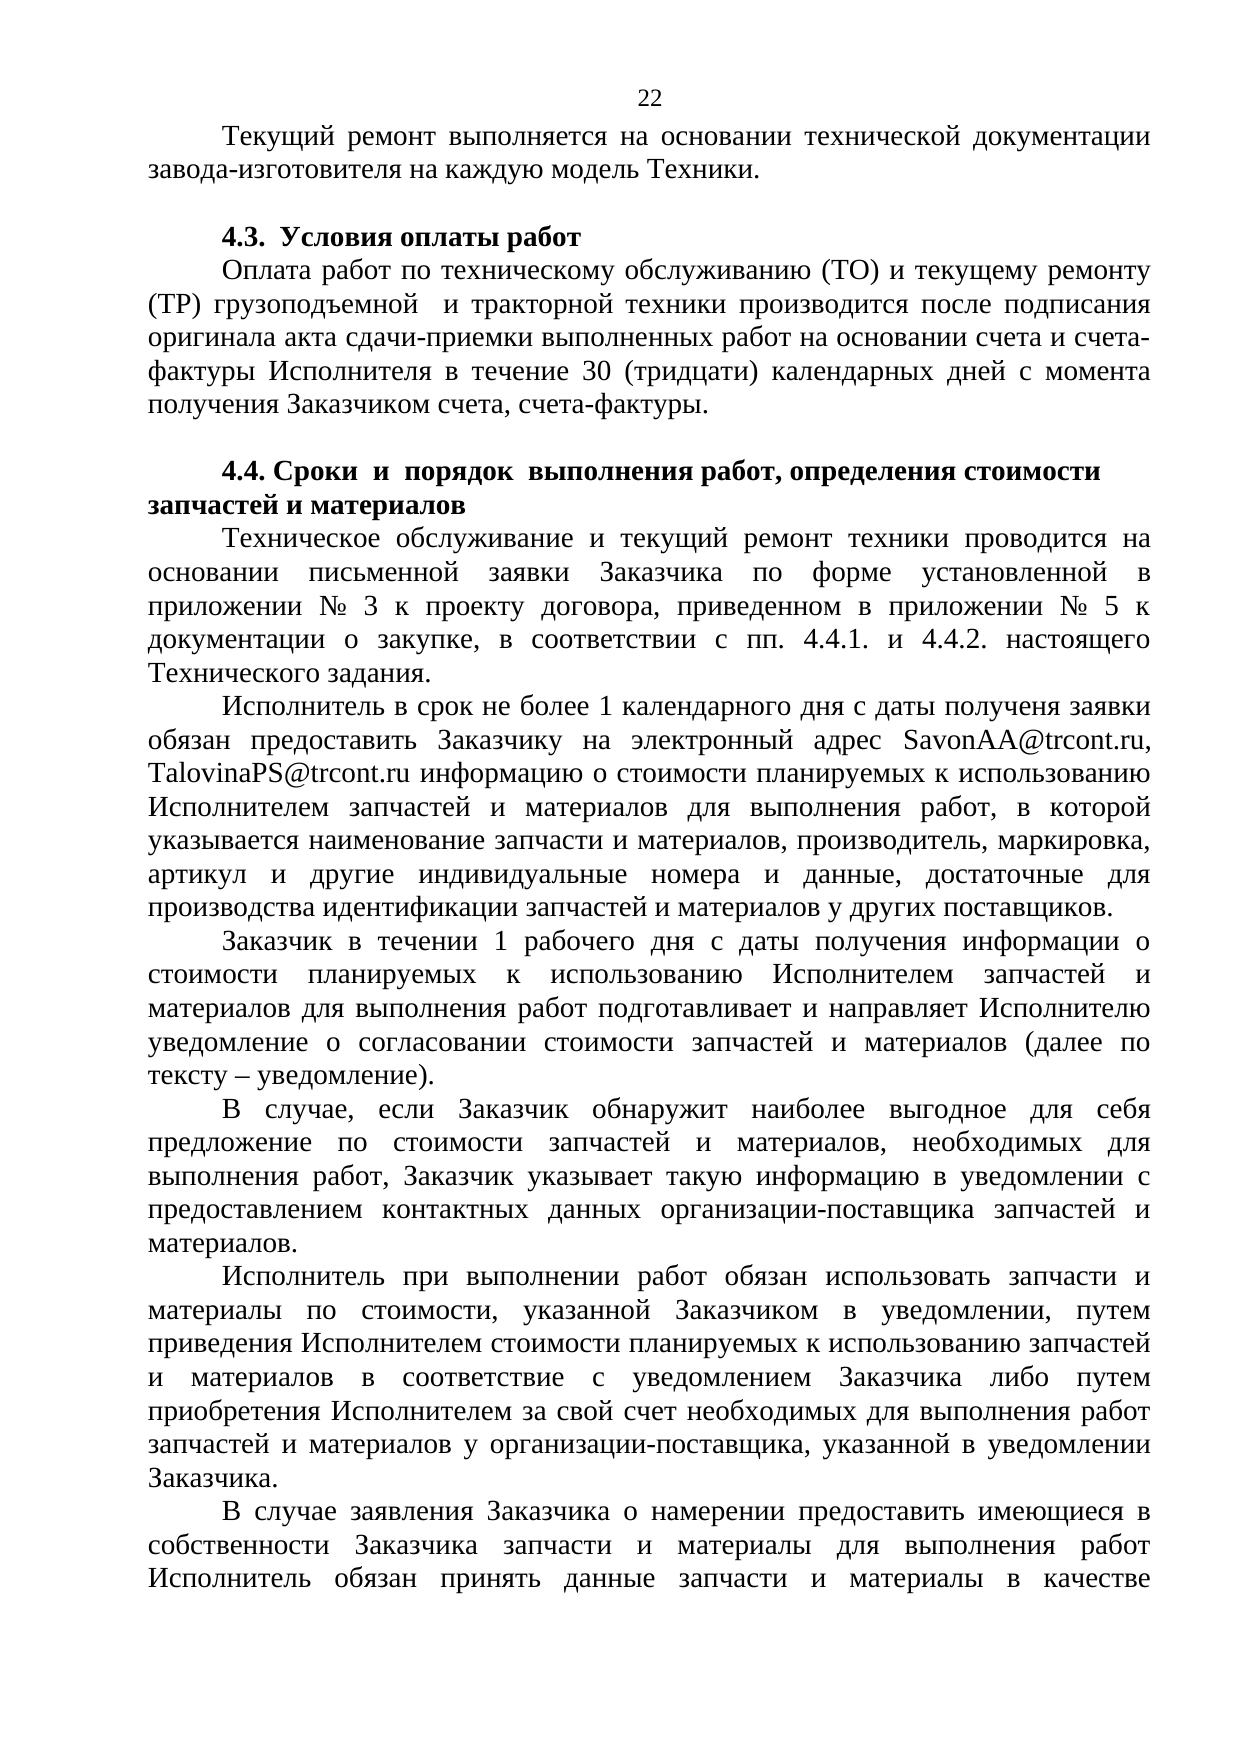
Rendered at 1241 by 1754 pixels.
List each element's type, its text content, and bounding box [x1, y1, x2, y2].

text 4.4. Сроки и порядок выполнения работ, определения стоимости запчастей и материалов [148, 453, 1152, 521]
text Исполнитель в срок не более 1 календарного дня с даты полученя заявки обязан предоставить Заказчику на электронный адрес SavonAA@trcont.ru, TalovinaPS@trcont.ru информацию о стоимости планируемых к использованию Исполнителем запчастей и материалов для выполнения работ, в которой указывается наименование запчасти и материалов, производитель, маркировка, артикул и другие индивидуальные номера и данные, достаточные для производства идентификации запчастей и материалов у других поставщиков. [148, 688, 1152, 923]
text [148, 1493, 1152, 1594]
text Оплата работ по техническому обслуживанию (ТО) и текущему ремонту (ТР) грузоподъемной и тракторной техники производится после подписания оригинала акта сдачи-приемки выполненных работ на основании счета и счета-фактуры Исполнителя в течение 30 (тридцати) календарных дней с момента получения Заказчиком счета, счета-фактуры. [148, 252, 1152, 420]
text Текущий ремонт выполняется на основании технической документации завода-изготовителя на каждую модель Техники. [148, 118, 1152, 185]
text 4.3. Условия оплаты работ [148, 219, 1152, 252]
text Техническое обслуживание и текущий ремонт техники проводится на основании письменной заявки Заказчика по форме установленной в приложении № 3 к проекту договора, приведенном в приложении № 5 к документации о закупке, в соответствии с пп. 4.4.1. и 4.4.2. настоящего Технического задания. [148, 521, 1152, 688]
text Заказчик в течении 1 рабочего дня с даты получения информации о стоимости планируемых к использованию Исполнителем запчастей и материалов для выполнения работ подготавливает и направляет Исполнителю уведомление о согласовании стоимости запчастей и материалов (далее по тексту – уведомление). [148, 923, 1152, 1091]
text В случае, если Заказчик обнаружит наиболее выгодное для себя предложение по стоимости запчастей и материалов, необходимых для выполнения работ, Заказчик указывает такую информацию в уведомлении с предоставлением контактных данных организации-поставщика запчастей и материалов. [148, 1091, 1152, 1258]
text Исполнитель при выполнении работ обязан использовать запчасти и материалы по стоимости, указанной Заказчиком в уведомлении, путем приведения Исполнителем стоимости планируемых к использованию запчастей и материалов в соответствие с уведомлением Заказчика либо путем приобретения Исполнителем за свой счет необходимых для выполнения работ запчастей и материалов у организации-поставщика, указанной в уведомлении Заказчика. [148, 1258, 1152, 1493]
